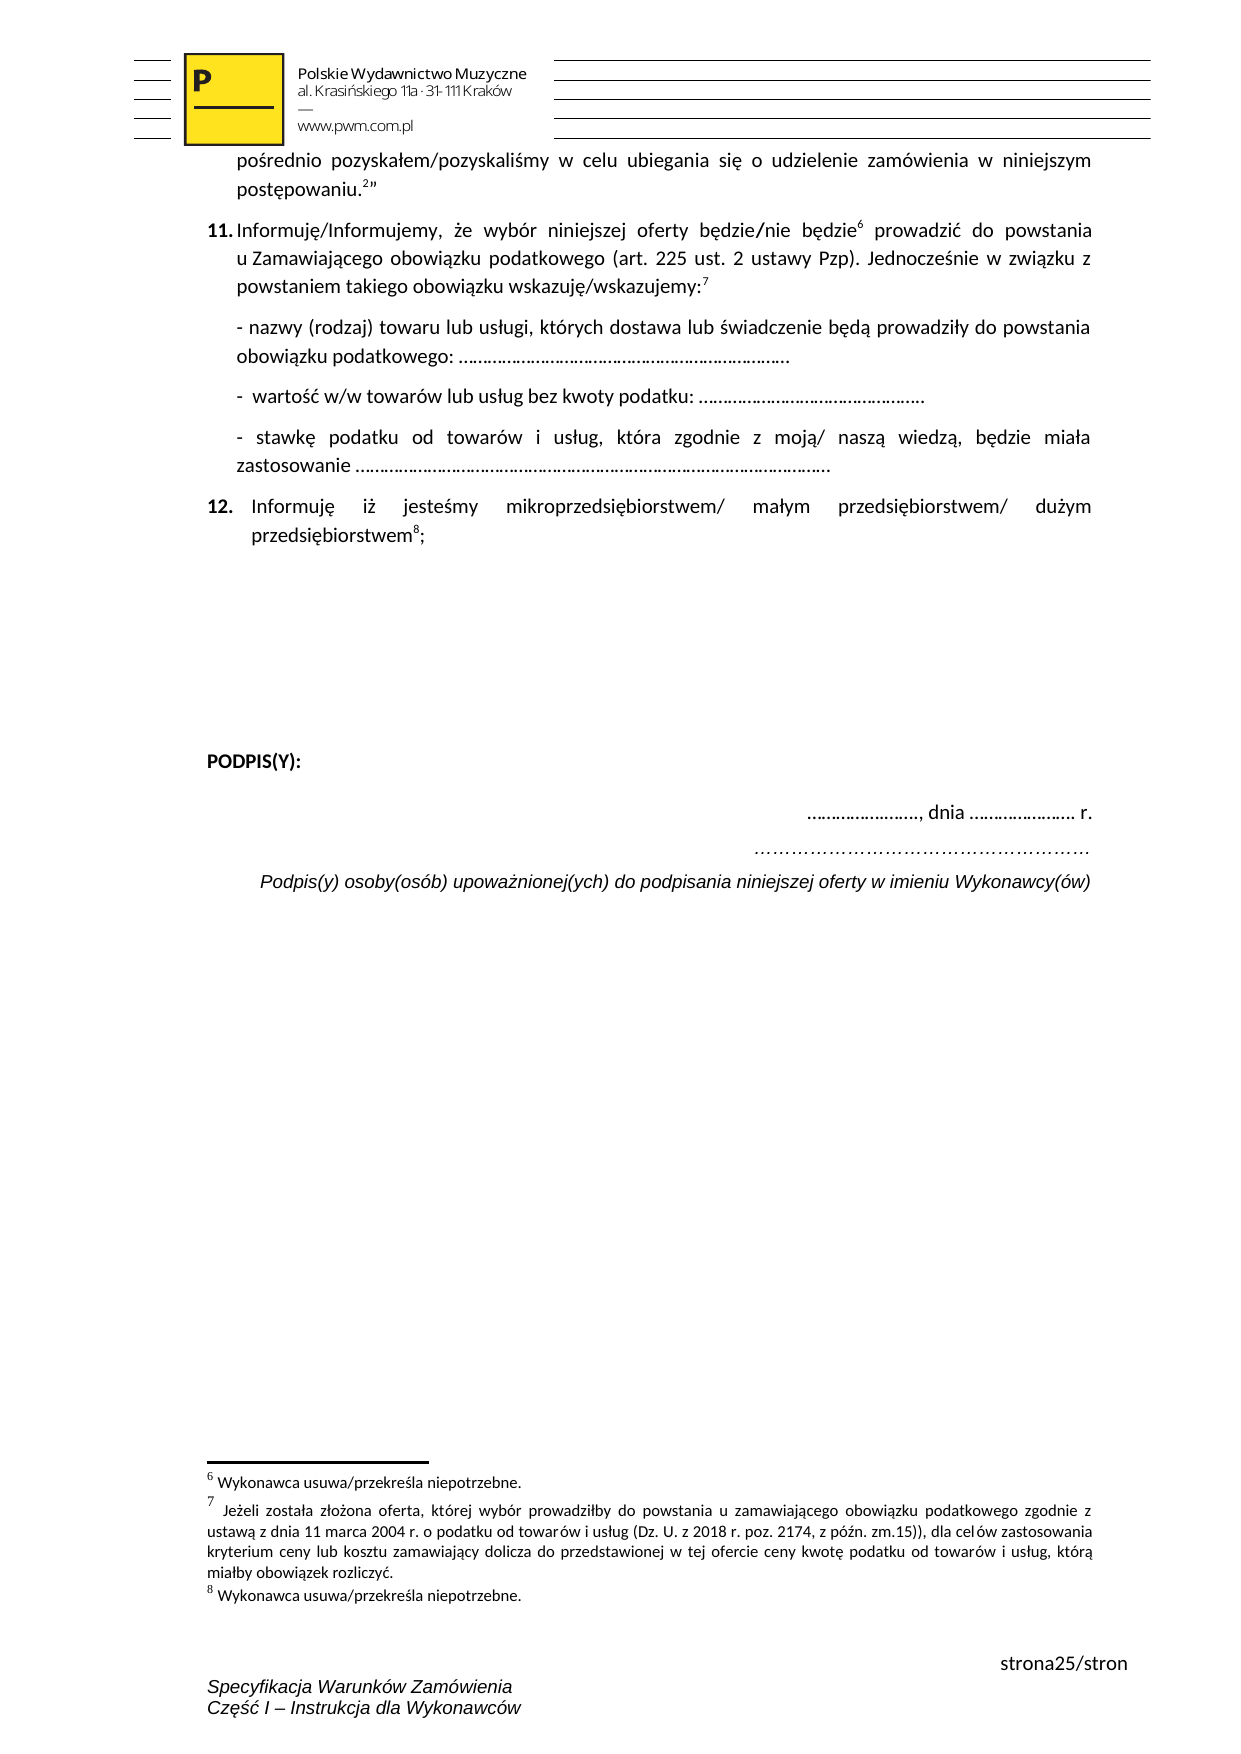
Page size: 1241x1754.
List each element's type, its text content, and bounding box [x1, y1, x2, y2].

text ……………………………………………… [207, 837, 1093, 858]
text PODPIS(Y): [207, 749, 1093, 774]
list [207, 148, 1093, 201]
text - wartość w/w towarów lub usług bez kwoty podatku: ……………………………………….. [236, 383, 1093, 409]
list Informuję/Informujemy, że wybór niniejszej oferty będzie/nie będzie prowadzić do powstania u Zamawiającego obowiązku podatkowego (art. 225 ust. 2 ustawy Pzp). Jednocześnie w związku z powstaniem takiego obowiązku wskazuję/wskazujemy: [207, 217, 1093, 299]
text 12. Informuję iż jesteśmy mikroprzedsiębiorstwem/ małym przedsiębiorstwem/ dużym przedsiębiorstwem; [207, 493, 1093, 547]
text - nazwy (rodzaj) towaru lub usługi, których dostawa lub świadczenie będą prowadziły do powstania obowiązku podatkowego: …………………………………………………………… [236, 314, 1093, 368]
text - stawkę podatku od towarów i usług, która zgodnie z moją/ naszą wiedzą, będzie miała zastosowanie ……………………………………………………………………………………… [236, 424, 1093, 478]
text Podpis(y) osoby(osób) upoważnionej(ych) do podpisania niniejszej oferty w imieniu Wykonawcy(ów) [207, 871, 1093, 893]
text …………….……., dnia …………………. r. [207, 799, 1093, 824]
